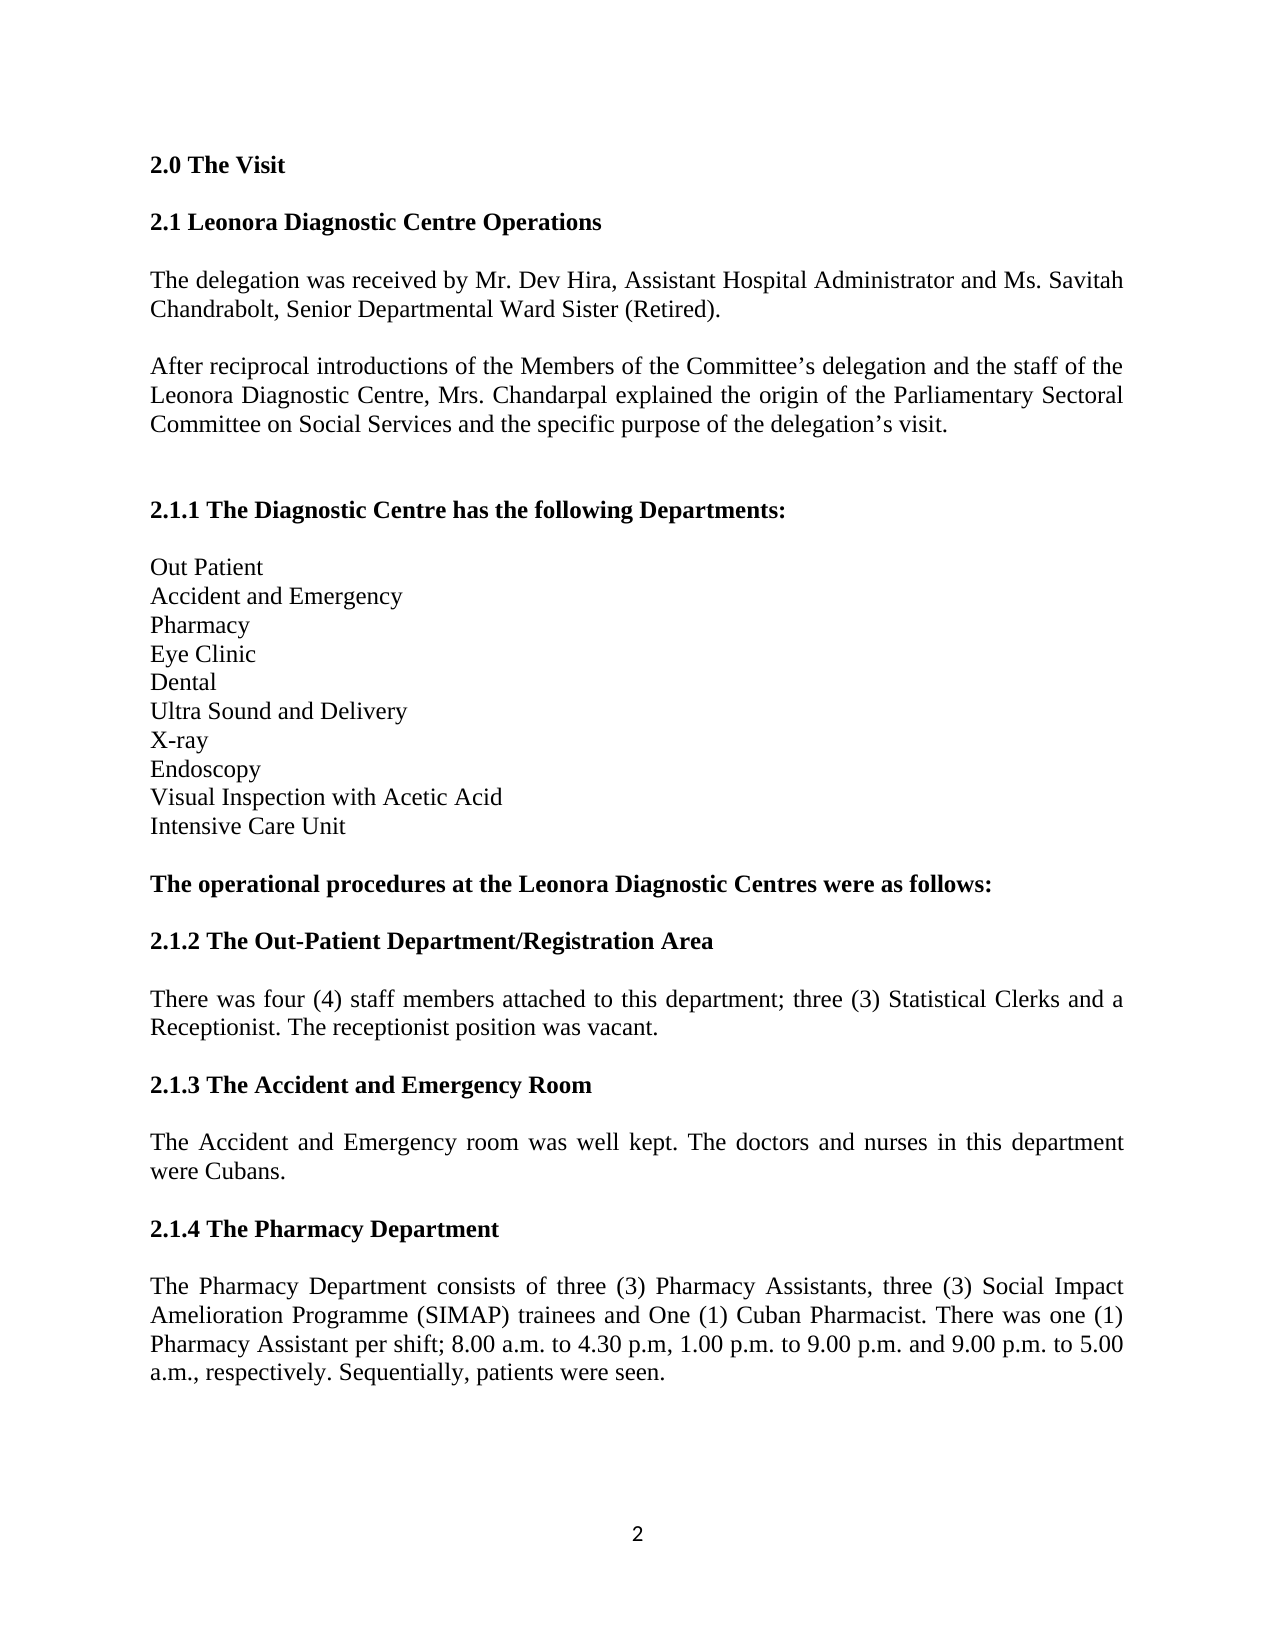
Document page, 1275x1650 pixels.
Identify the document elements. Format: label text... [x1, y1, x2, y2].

text The delegation was received by Mr. Dev Hira, Assistant Hospital Administrator and Ms. Savitah Chandrabolt, Senior Departmental Ward Sister (Retired). [150, 265, 1125, 322]
text Intensive Care Unit [150, 811, 1125, 840]
text 2.1.1 The Diagnostic Centre has the following Departments: [150, 495, 1125, 524]
text Ultra Sound and Delivery [150, 696, 1125, 725]
list The Visit [150, 150, 1125, 179]
text Out Patient [150, 552, 1125, 581]
text 2.1.4 The Pharmacy Department [150, 1214, 1125, 1242]
text Accident and Emergency [150, 581, 1125, 610]
text After reciprocal introductions of the Members of the Committee’s delegation and the staff of the Leonora Diagnostic Centre, Mrs. Chandarpal explained the origin of the Parliamentary Sectoral Committee on Social Services and the specific purpose of the delegation’s visit. [150, 351, 1125, 437]
list Leonora Diagnostic Centre Operations [150, 207, 1125, 236]
text Pharmacy [150, 610, 1125, 639]
text 2.1.2 The Out-Patient Department/Registration Area [150, 926, 1125, 955]
text 2.1.3 The Accident and Emergency Room [150, 1070, 1125, 1099]
text There was four (4) staff members attached to this department; three (3) Statistical Clerks and a Receptionist. The receptionist position was vacant. [150, 984, 1125, 1041]
text X-ray [150, 725, 1125, 754]
text Eye Clinic [150, 639, 1125, 667]
text Dental [150, 667, 1125, 696]
text The Pharmacy Department consists of three (3) Pharmacy Assistants, three (3) Social Impact Amelioration Programme (SIMAP) trainees and One (1) Cuban Pharmacist. There was one (1) Pharmacy Assistant per shift; 8.00 a.m. to 4.30 p.m, 1.00 p.m. to 9.00 p.m. and 9.00 p.m. to 5.00 a.m., respectively. Sequentially, patients were seen. [150, 1271, 1125, 1386]
text The Accident and Emergency room was well kept. The doctors and nurses in this department were Cubans. [150, 1127, 1125, 1185]
text Visual Inspection with Acetic Acid [150, 782, 1125, 811]
text Endoscopy [150, 754, 1125, 782]
text The operational procedures at the Leonora Diagnostic Centres were as follows: [150, 869, 1125, 897]
